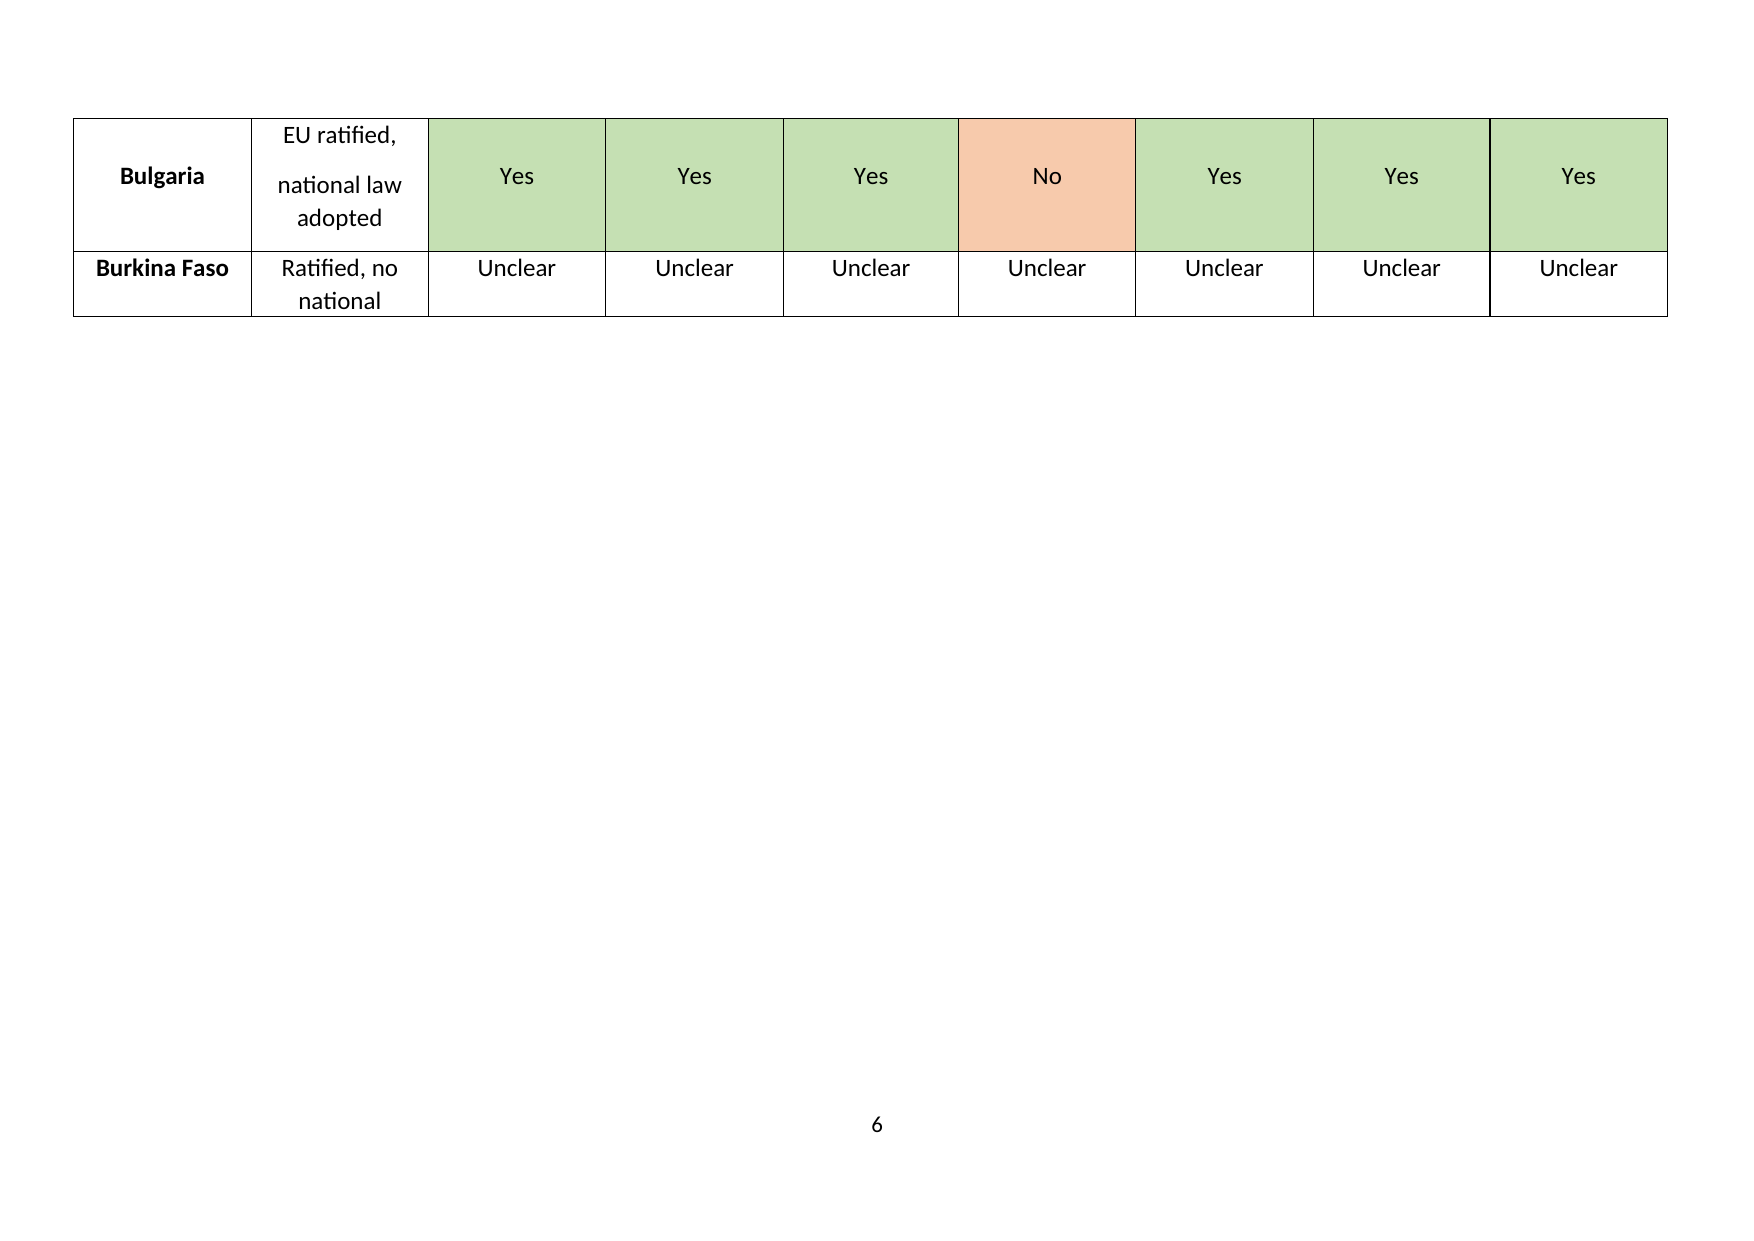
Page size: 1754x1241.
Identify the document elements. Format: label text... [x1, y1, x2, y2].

table_cell Burkina Faso [74, 252, 251, 316]
table_cell Yes [1491, 119, 1667, 251]
table_cell Unclear [959, 252, 1135, 316]
table_cell Unclear [429, 252, 605, 316]
table_cell No [959, 119, 1135, 251]
table_cell Yes [429, 119, 605, 251]
table_cell Unclear [784, 252, 958, 316]
table_cell Unclear [1491, 252, 1667, 316]
table_cell EU ratified, national law adopted [252, 119, 428, 251]
table_cell Yes [606, 119, 783, 251]
table_cell Bulgaria [74, 119, 251, 251]
table_cell Unclear [1136, 252, 1313, 316]
table_cell Yes [1314, 119, 1489, 251]
table_cell Ratified, no national reform [252, 252, 428, 316]
table_cell Unclear [606, 252, 783, 316]
table_cell Yes [1136, 119, 1313, 251]
table_cell Yes [784, 119, 958, 251]
table_cell Unclear [1314, 252, 1489, 316]
